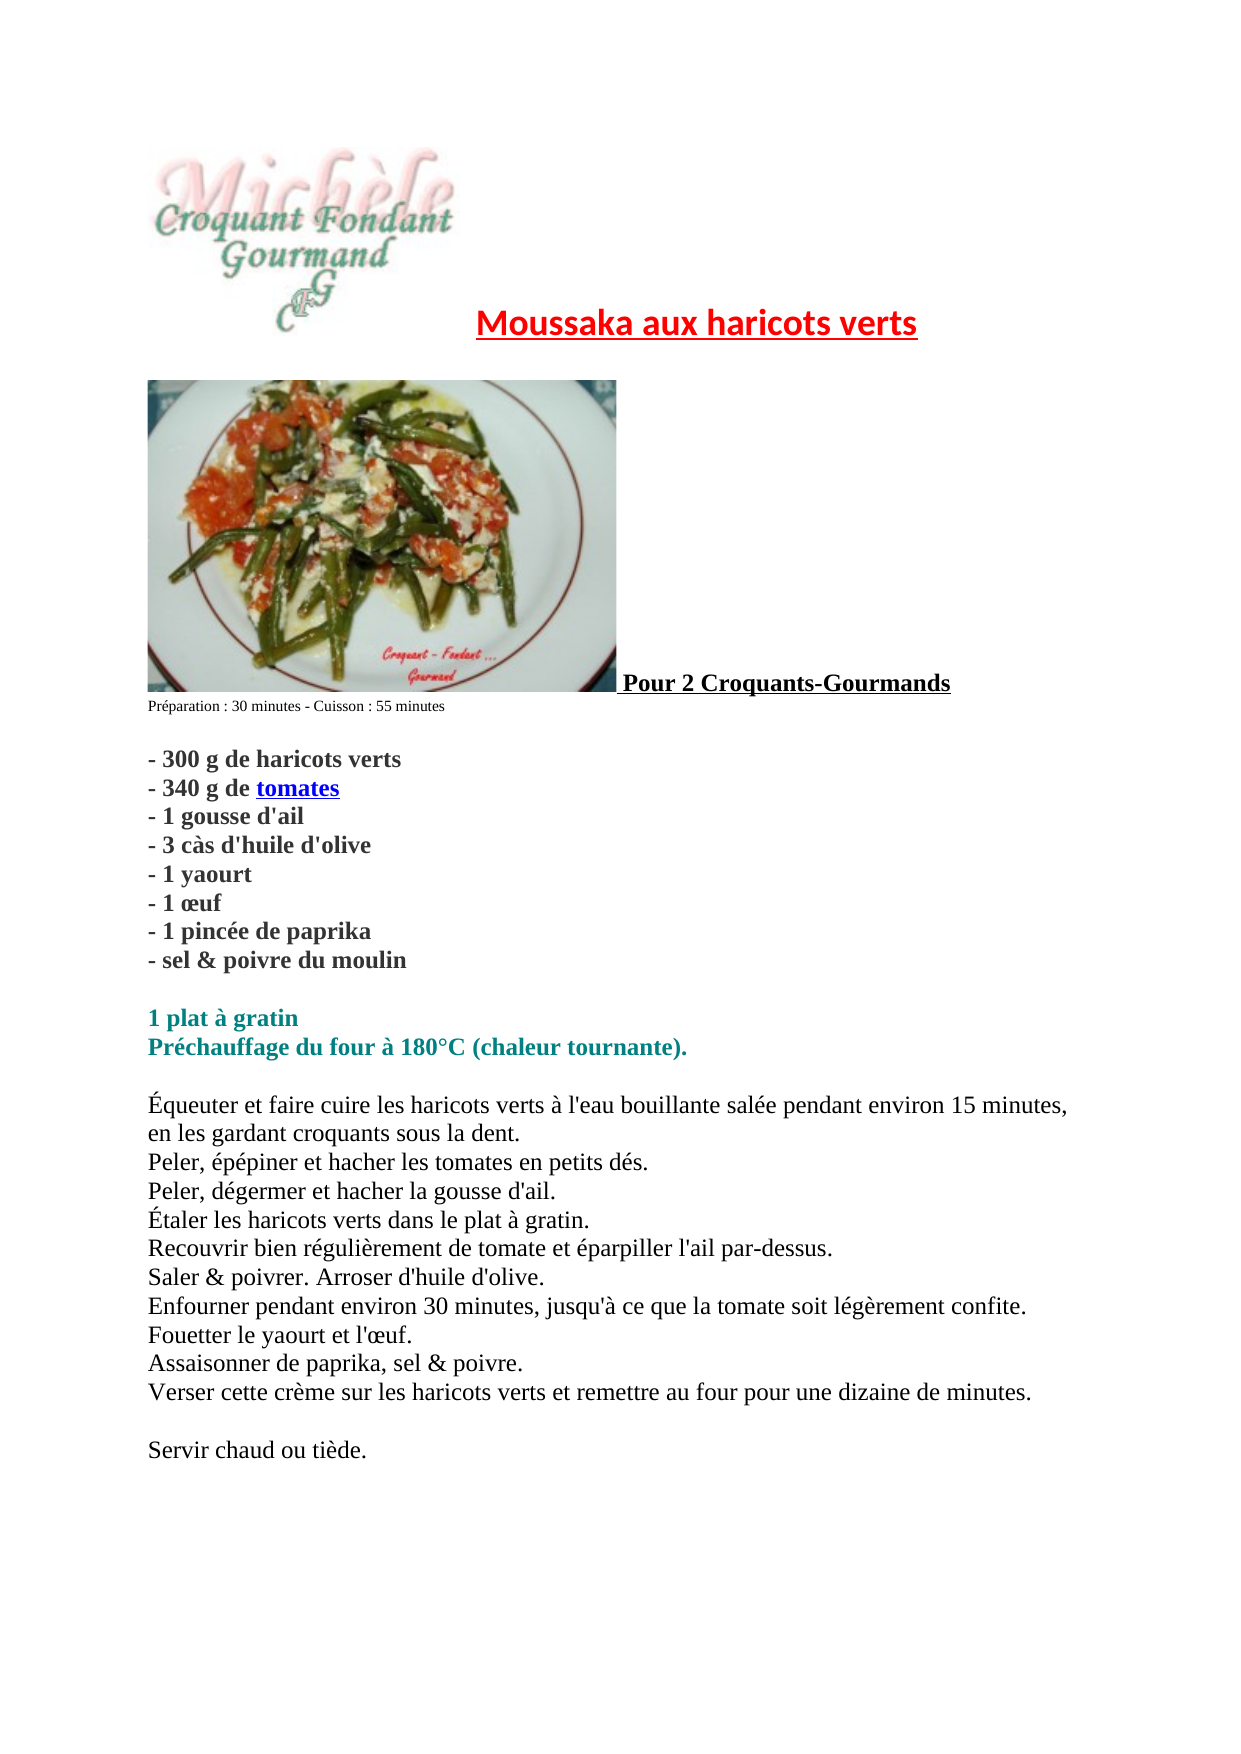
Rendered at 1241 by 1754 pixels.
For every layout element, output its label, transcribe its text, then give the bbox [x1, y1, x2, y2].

picture [147, 147, 461, 336]
text Servir chaud ou tiède. [148, 1435, 1093, 1464]
text Équeuter et faire cuire les haricots verts à l'eau bouillante salée pendant environ 15 minutes, en les gardant croquants sous la dent. Peler, épépiner et hacher les tomates en petits dés. Peler, dégermer et hacher la gousse d'ail. Étaler les haricots verts dans le plat à gratin. Recouvrir bien régulièrement de tomate et éparpiller l'ail par-dessus. Saler & poivrer. Arroser d'huile d'olive. Enfourner pendant environ 30 minutes, jusqu'à ce que la tomate soit légèrement confite. Fouetter le yaourt et l'œuf. Assaisonner de paprika, sel & poivre. Verser cette crème sur les haricots verts et remettre au four pour une dizaine de minutes. [148, 1090, 1093, 1406]
text - 300 g de haricots verts - 340 g de tomates - 1 gousse d'ail - 3 càs d'huile d'olive - 1 yaourt - 1 œuf - 1 pincée de paprika - sel & poivre du moulin [148, 744, 1093, 974]
text 1 plat à gratin Préchauffage du four à 180°C (chaleur tournante). [148, 1003, 1093, 1061]
picture [147, 380, 617, 692]
